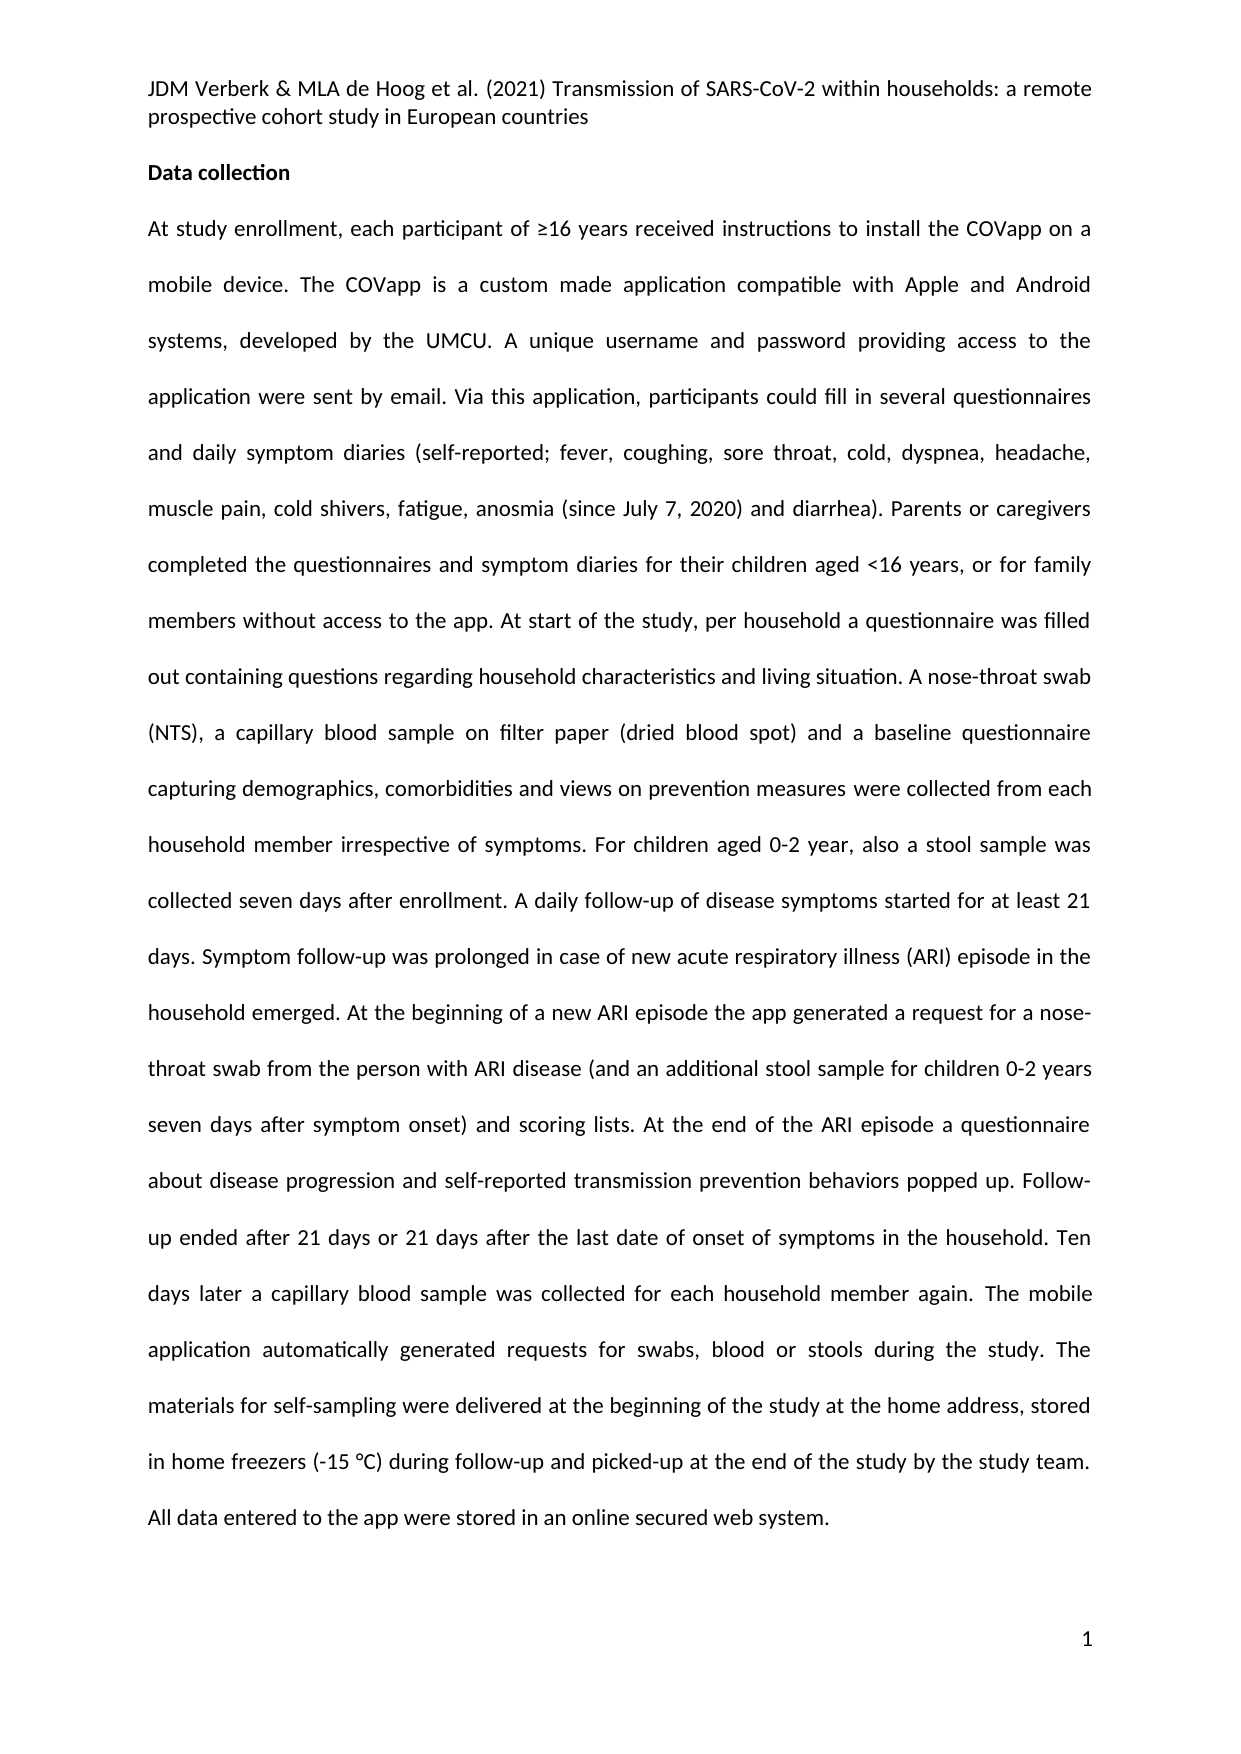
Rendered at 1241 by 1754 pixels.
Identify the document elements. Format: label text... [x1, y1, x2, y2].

text Data collection [148, 158, 1093, 186]
text At study enrollment, each participant of ≥16 years received instructions to install the COVapp on a mobile device. The COVapp is a custom made application compatible with Apple and Android systems, developed by the UMCU. A unique username and password providing access to the application were sent by email. Via this application, participants could fill in several questionnaires and daily symptom diaries (self-reported; fever, coughing, sore throat, cold, dyspnea, headache, muscle pain, cold shivers, fatigue, anosmia (since July 7, 2020) and diarrhea). Parents or caregivers completed the questionnaires and symptom diaries for their children aged <16 years, or for family members without access to the app. At start of the study, per household a questionnaire was filled out containing questions regarding household characteristics and living situation. A nose-throat swab (NTS), a capillary blood sample on filter paper (dried blood spot) and a baseline questionnaire capturing demographics, comorbidities and views on prevention measures were collected from each household member irrespective of symptoms. For children aged 0-2 year, also a stool sample was collected seven days after enrollment. A daily follow-up of disease symptoms started for at least 21 days. Symptom follow-up was prolonged in case of new acute respiratory illness (ARI) episode in the household emerged. At the beginning of a new ARI episode the app generated a request for a nose-throat swab from the person with ARI disease (and an additional stool sample for children 0-2 years seven days after symptom onset) and scoring lists. At the end of the ARI episode a questionnaire about disease progression and self-reported transmission prevention behaviors popped up. Follow-up ended after 21 days or 21 days after the last date of onset of symptoms in the household. Ten days later a capillary blood sample was collected for each household member again. The mobile application automatically generated requests for swabs, blood or stools during the study. The materials for self-sampling were delivered at the beginning of the study at the home address, stored in home freezers (-15 °C) during follow-up and picked-up at the end of the study by the study team. All data entered to the app were stored in an online secured web system. [148, 214, 1093, 1531]
